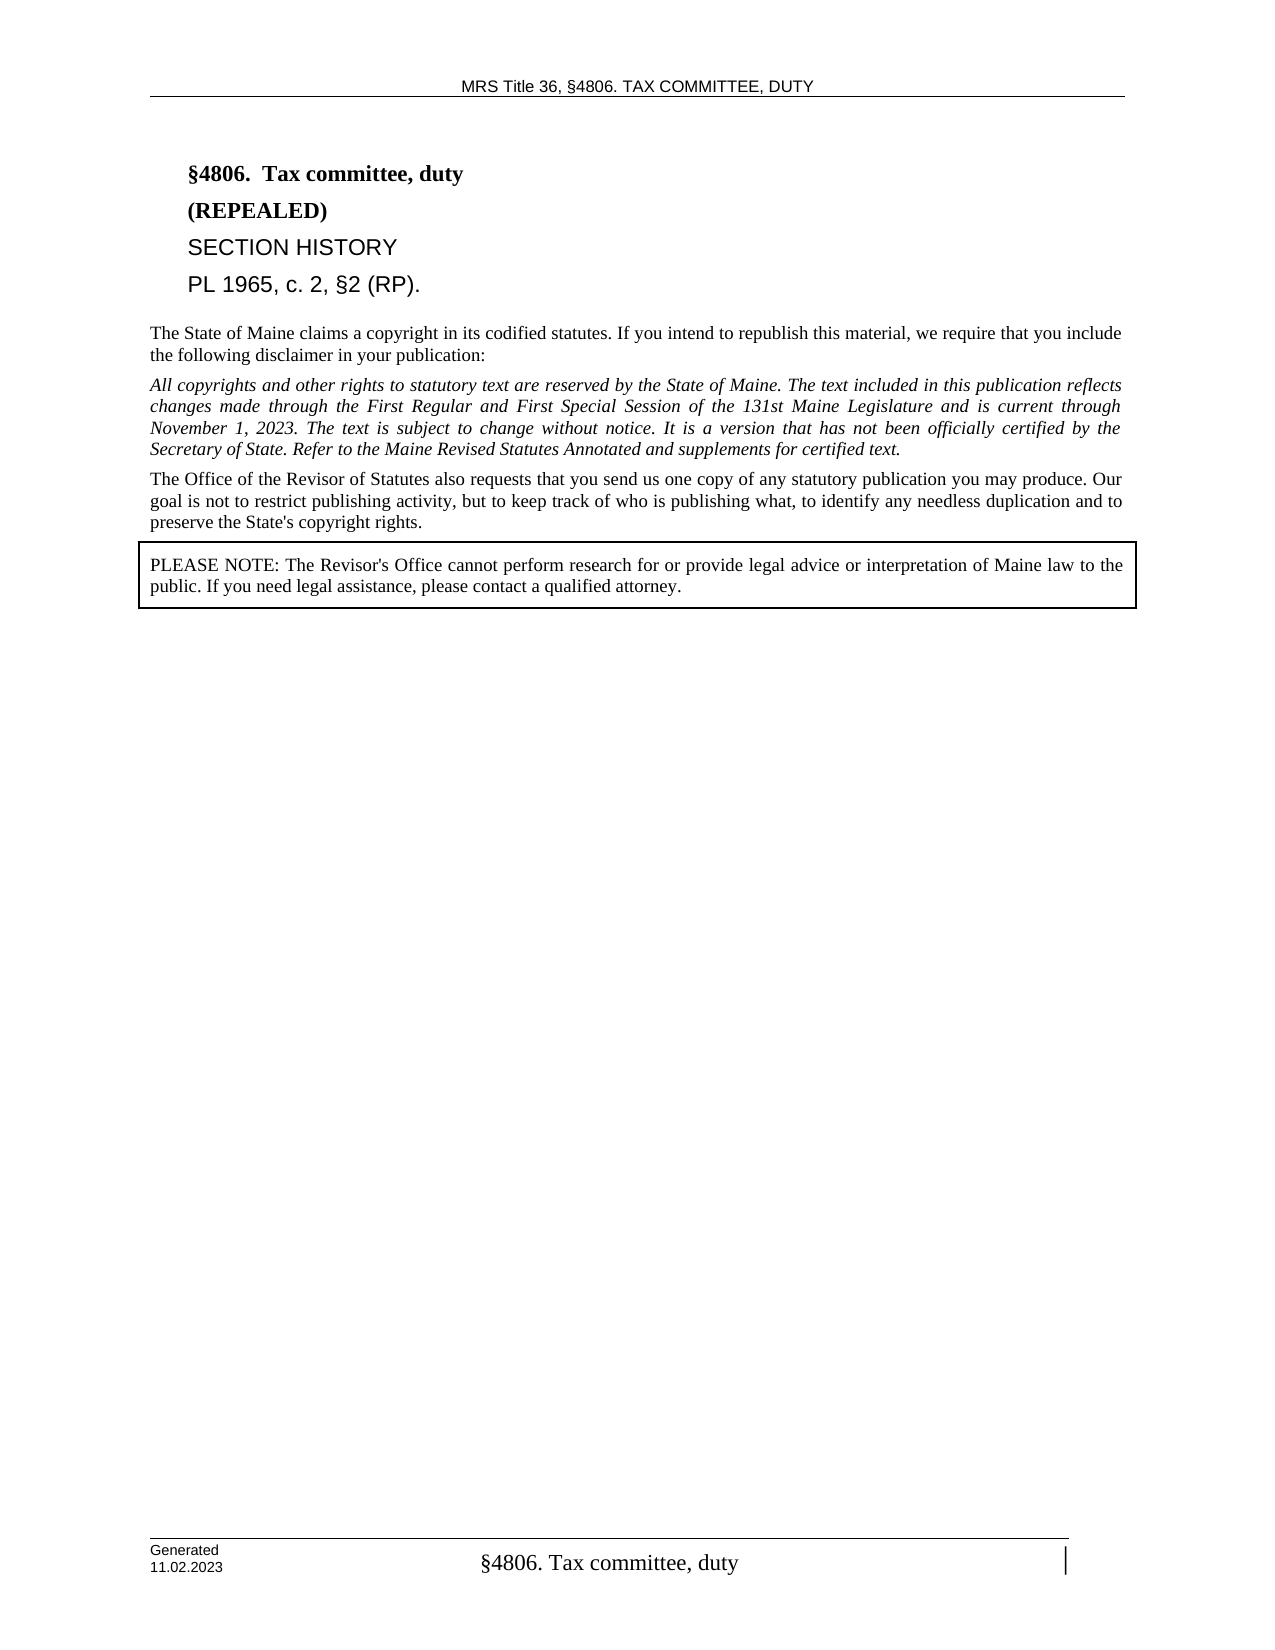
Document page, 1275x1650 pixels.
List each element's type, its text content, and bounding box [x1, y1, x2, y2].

text §4806. Tax committee, duty [187, 160, 1125, 187]
text The Office of the Revisor of Statutes also requests that you send us one copy of any statutory publication you may produce. Our goal is not to restrict publishing activity, but to keep track of who is publishing what, to identify any needless duplication and to preserve the State's copyright rights. [150, 468, 1125, 533]
text SECTION HISTORY [187, 234, 1125, 260]
text All copyrights and other rights to statutory text are reserved by the State of Maine. The text included in this publication reflects changes made through the First Regular and First Special Session of the 131st Maine Legislature and is current through November 1, 2023 . The text is subject to change without notice. It is a version that has not been officially certified by the Secretary of State. Refer to the Maine Revised Statutes Annotated and supplements for certified text. [150, 373, 1125, 460]
text PLEASE NOTE: The Revisor's Office cannot perform research for or provide legal advice or interpretation of Maine law to the public. If you need legal assistance, please contact a qualified attorney. [140, 543, 1135, 607]
text The State of Maine claims a copyright in its codified statutes. If you intend to republish this material, we require that you include the following disclaimer in your publication: [150, 322, 1125, 365]
text PL 1965, c. 2, §2 (RP). [187, 271, 1125, 297]
text (REPEALED) [187, 197, 1125, 223]
